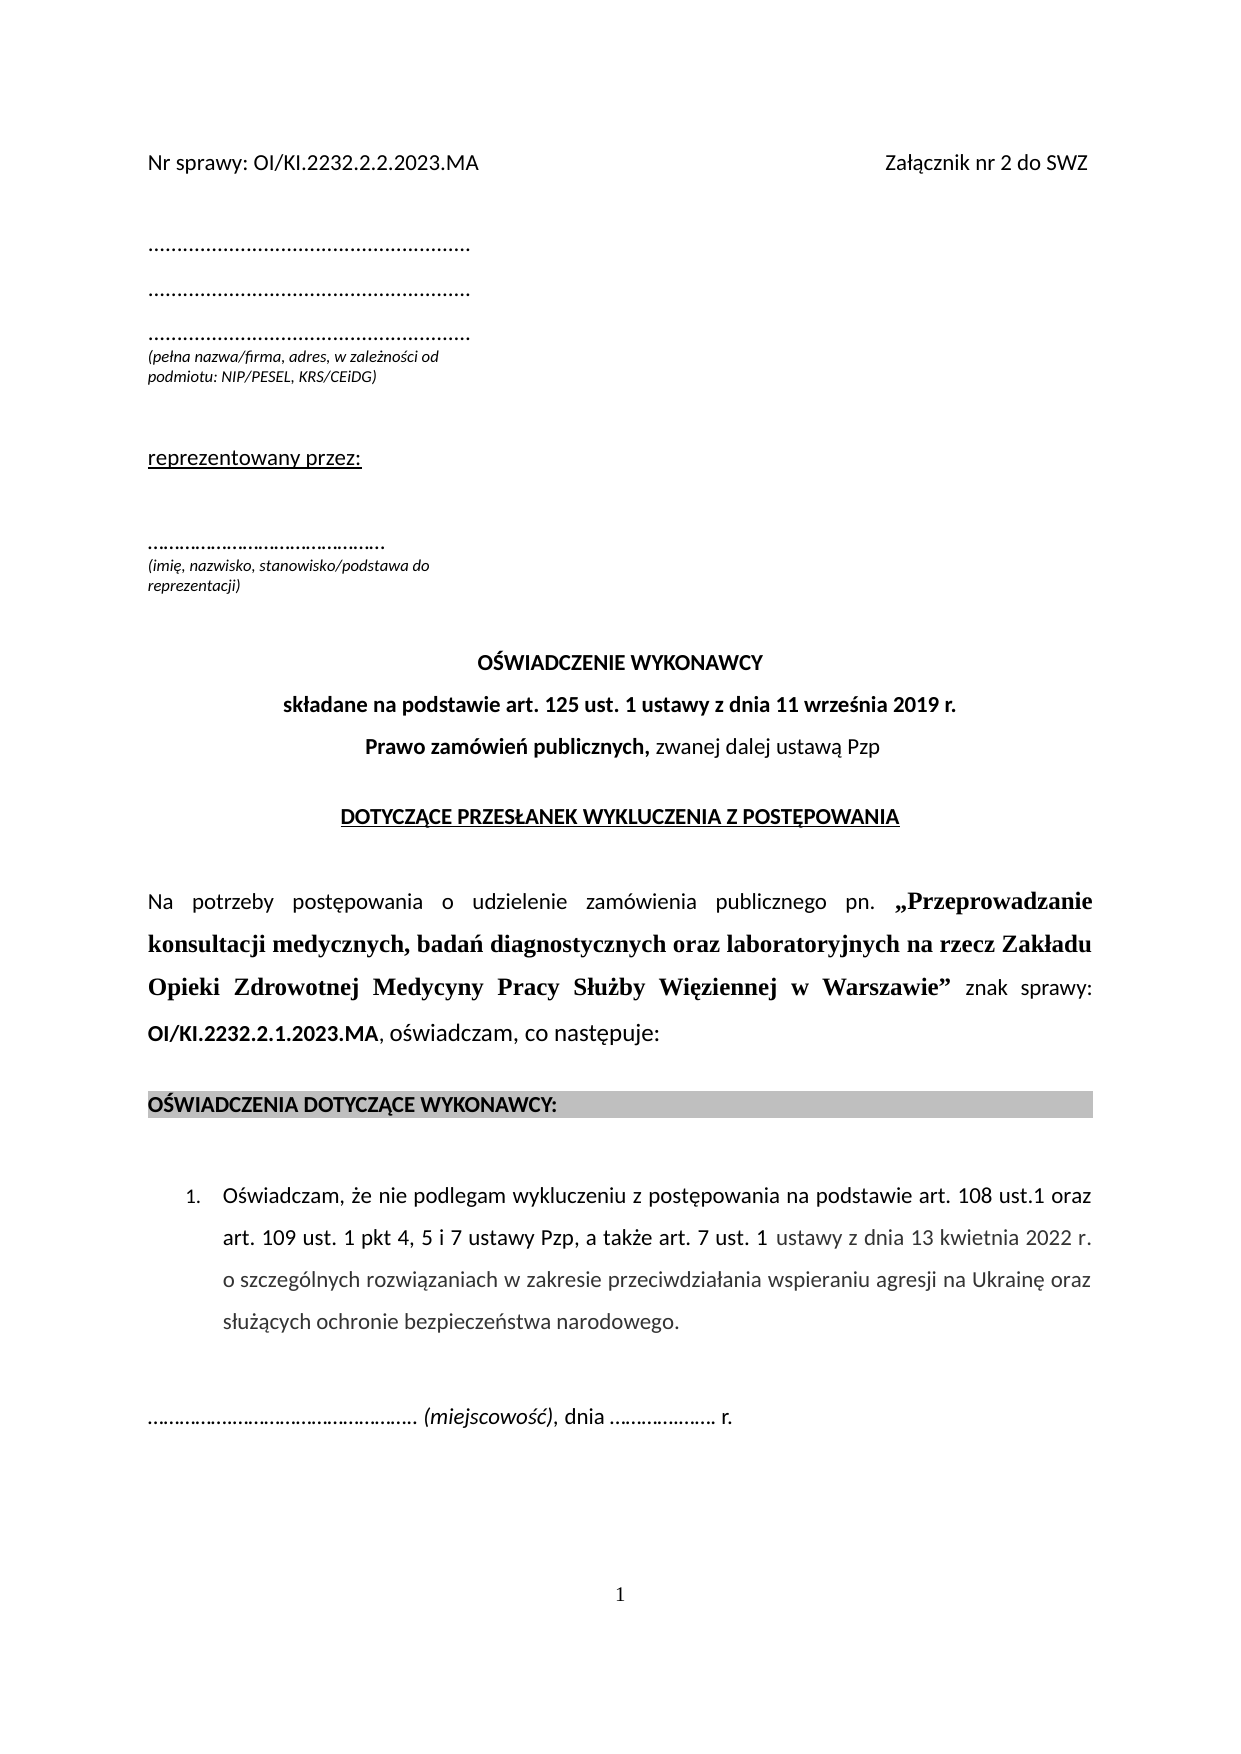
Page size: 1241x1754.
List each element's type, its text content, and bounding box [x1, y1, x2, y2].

text ........................................................ [148, 229, 472, 257]
text ........................................................ [148, 318, 472, 346]
text (pełna nazwa/firma, adres, w zależności od podmiotu: NIP/PESEL, KRS/CEiDG) [148, 346, 472, 387]
text ........................................................ [148, 274, 472, 302]
text reprezentowany przez: [148, 443, 1093, 471]
text DOTYCZĄCE PRZESŁANEK WYKLUCZENIA Z POSTĘPOWANIA [148, 802, 1093, 830]
text (imię, nazwisko, stanowisko/podstawa do reprezentacji) [148, 555, 472, 596]
text OŚWIADCZENIE WYKONAWCY [148, 648, 1093, 676]
text Nr sprawy: OI/KI.2232.2.2.2023.MA Załącznik nr 2 do SWZ [148, 148, 1093, 176]
text ……………………………………… [148, 527, 472, 555]
text składane na podstawie art. 125 ust. 1 ustawy z dnia 11 września 2019 r. [148, 690, 1093, 718]
text OŚWIADCZENIA DOTYCZĄCE WYKONAWCY: [148, 1091, 1093, 1118]
text Prawo zamówień publicznych, zwanej dalej ustawą Pzp [148, 732, 1093, 760]
list Oświadczam, że nie podlegam wykluczeniu z postępowania na podstawie art. 108 ust.1 oraz art. 109 ust. 1 pkt 4, 5 i 7 ustawy Pzp, a także art. 7 ust. 1 ustawy z dnia 13 kwietnia 2022 r. o szczególnych rozwiązaniach w zakresie przeciwdziałania wspieraniu agresji na Ukrainę oraz służących ochronie bezpieczeństwa narodowego. [185, 1181, 1093, 1335]
text …………….…………………………….. (miejscowość), dnia ………….……. r. [148, 1402, 1093, 1430]
text Na potrzeby postępowania o udzielenie zamówienia publicznego pn. „Przeprowadzanie konsultacji medycznych, badań diagnostycznych oraz laboratoryjnych na rzecz Zakładu Opieki Zdrowotnej Medycyny Pracy Służby Więziennej w Warszawie” znak sprawy: OI/KI.2232.2.1.2023.MA, oświadczam, co następuje: [148, 886, 1093, 1047]
